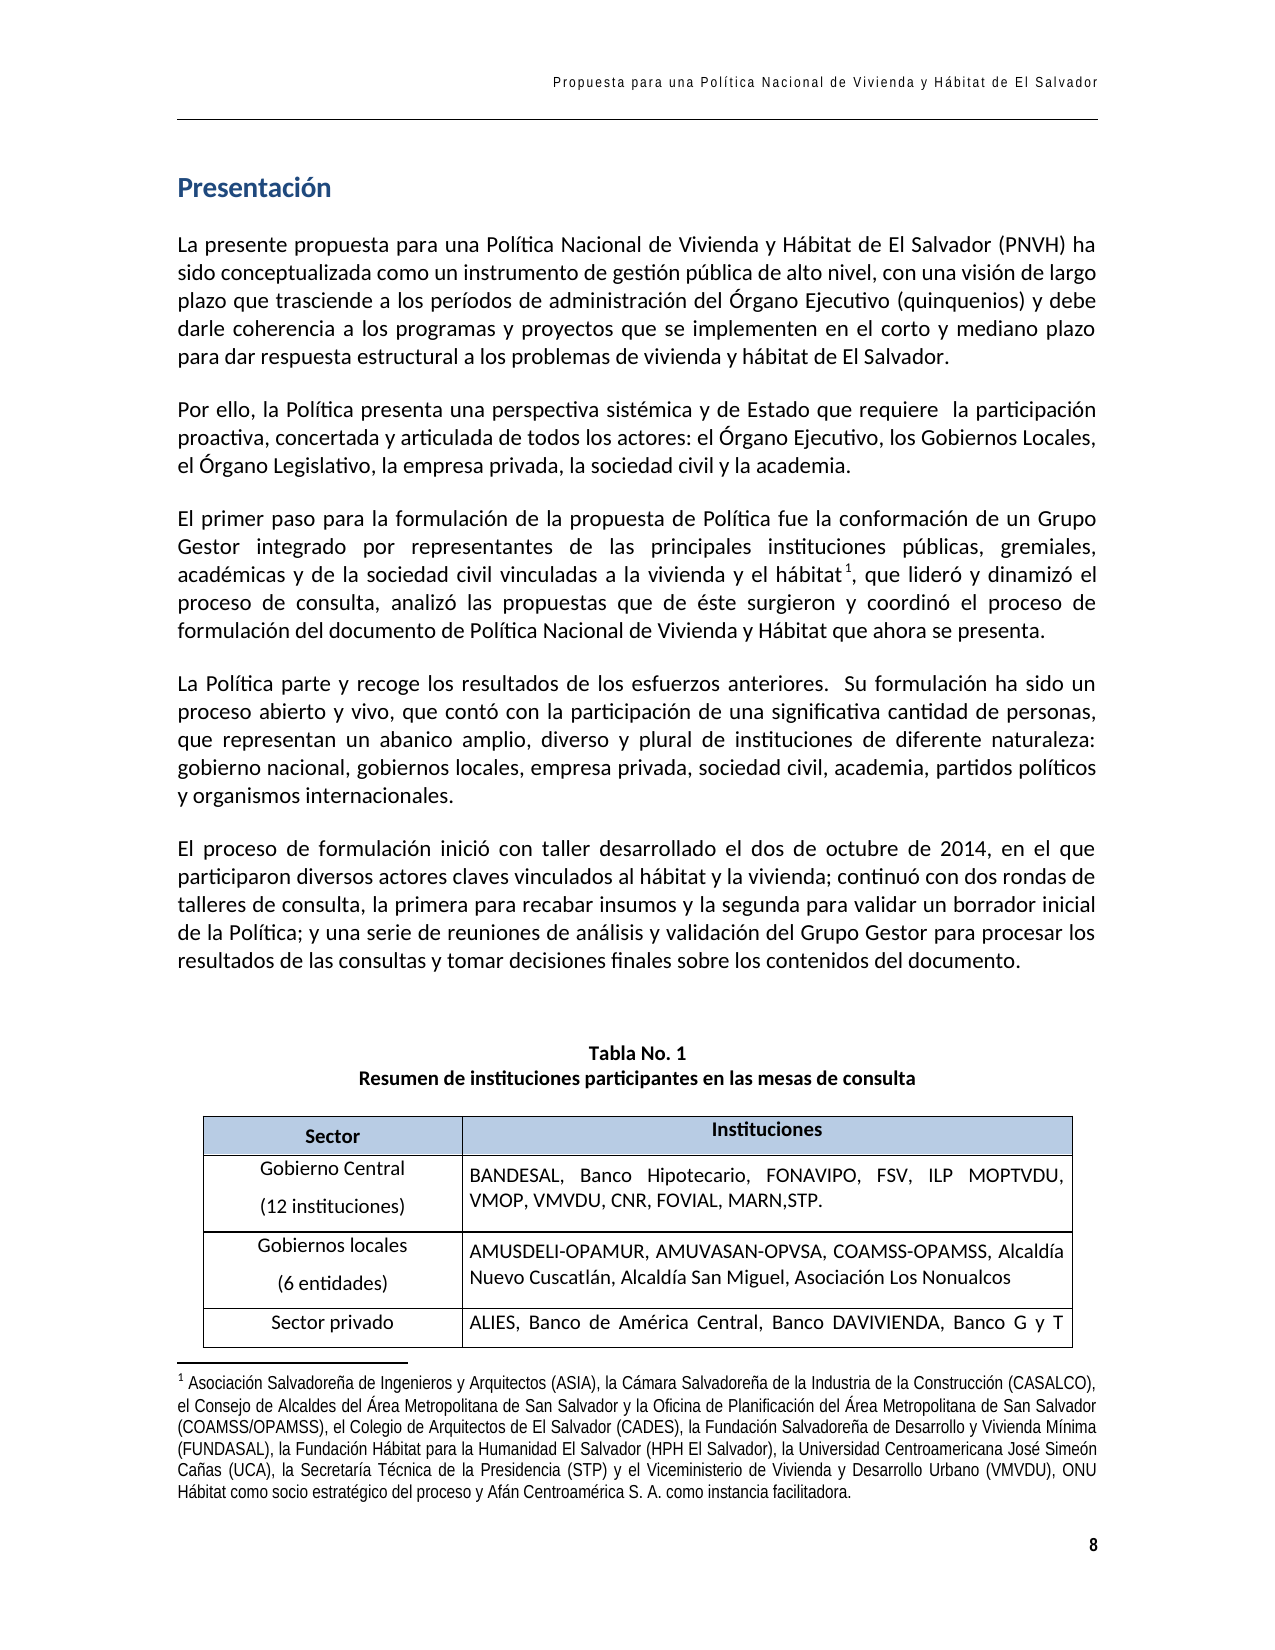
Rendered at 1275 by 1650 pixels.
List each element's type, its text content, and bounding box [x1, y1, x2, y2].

text El primer paso para la formulación de la propuesta de Política fue la conformación de un Grupo Gestor integrado por representantes de las principales instituciones públicas, gremiales, académicas y de la sociedad civil vinculadas a la vivienda y el hábitat, que lideró y dinamizó el proceso de consulta, analizó las propuestas que de éste surgieron y coordinó el proceso de formulación del documento de Política Nacional de Vivienda y Hábitat que ahora se presenta. [177, 504, 1098, 644]
text La Política parte y recoge los resultados de los esfuerzos anteriores. Su formulación ha sido un proceso abierto y vivo, que contó con la participación de una significativa cantidad de personas, que representan un abanico amplio, diverso y plural de instituciones de diferente naturaleza: gobierno nacional, gobiernos locales, empresa privada, sociedad civil, academia, partidos políticos y organismos internacionales. [177, 669, 1098, 809]
text Por ello, la Política presenta una perspectiva sistémica y de Estado que requiere la participación proactiva, concertada y articulada de todos los actores: el Órgano Ejecutivo, los Gobiernos Locales, el Órgano Legislativo, la empresa privada, la sociedad civil y la academia. [177, 395, 1098, 479]
table_cell BANDESAL, Banco Hipotecario, FONAVIPO, FSV, ILP MOPTVDU, VMOP, VMVDU, CNR, FOVIAL, MARN,STP. [463, 1156, 1072, 1231]
table_header Instituciones [463, 1117, 1072, 1154]
table_cell Sector privado (9 instituciones) [204, 1309, 462, 1347]
text Tabla No. 1 [177, 1040, 1098, 1065]
table_cell AMUSDELI-OPAMUR, AMUVASAN-OPVSA, COAMSS-OPAMSS, Alcaldía Nuevo Cuscatlán, Alcaldía San Miguel, Asociación Los Nonualcos [463, 1233, 1072, 1308]
table_cell Gobierno Central (12 instituciones) [204, 1156, 462, 1231]
table_header Sector [204, 1117, 462, 1154]
subtitle Presentación [177, 169, 1098, 205]
text El proceso de formulación inició con taller desarrollado el dos de octubre de 2014, en el que participaron diversos actores claves vinculados al hábitat y la vivienda; continuó con dos rondas de talleres de consulta, la primera para recabar insumos y la segunda para validar un borrador inicial de la Política; y una serie de reuniones de análisis y validación del Grupo Gestor para procesar los resultados de las consultas y tomar decisiones finales sobre los contenidos del documento. [177, 834, 1098, 974]
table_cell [463, 1309, 1072, 1347]
table_cell Gobiernos locales (6 entidades) [204, 1233, 462, 1308]
text La presente propuesta para una Política Nacional de Vivienda y Hábitat de El Salvador (PNVH) ha sido conceptualizada como un instrumento de gestión pública de alto nivel, con una visión de largo plazo que trasciende a los períodos de administración del Órgano Ejecutivo (quinquenios) y debe darle coherencia a los programas y proyectos que se implementen en el corto y mediano plazo para dar respuesta estructural a los problemas de vivienda y hábitat de El Salvador. [177, 230, 1098, 370]
text Resumen de instituciones participantes en las mesas de consulta [177, 1065, 1098, 1091]
